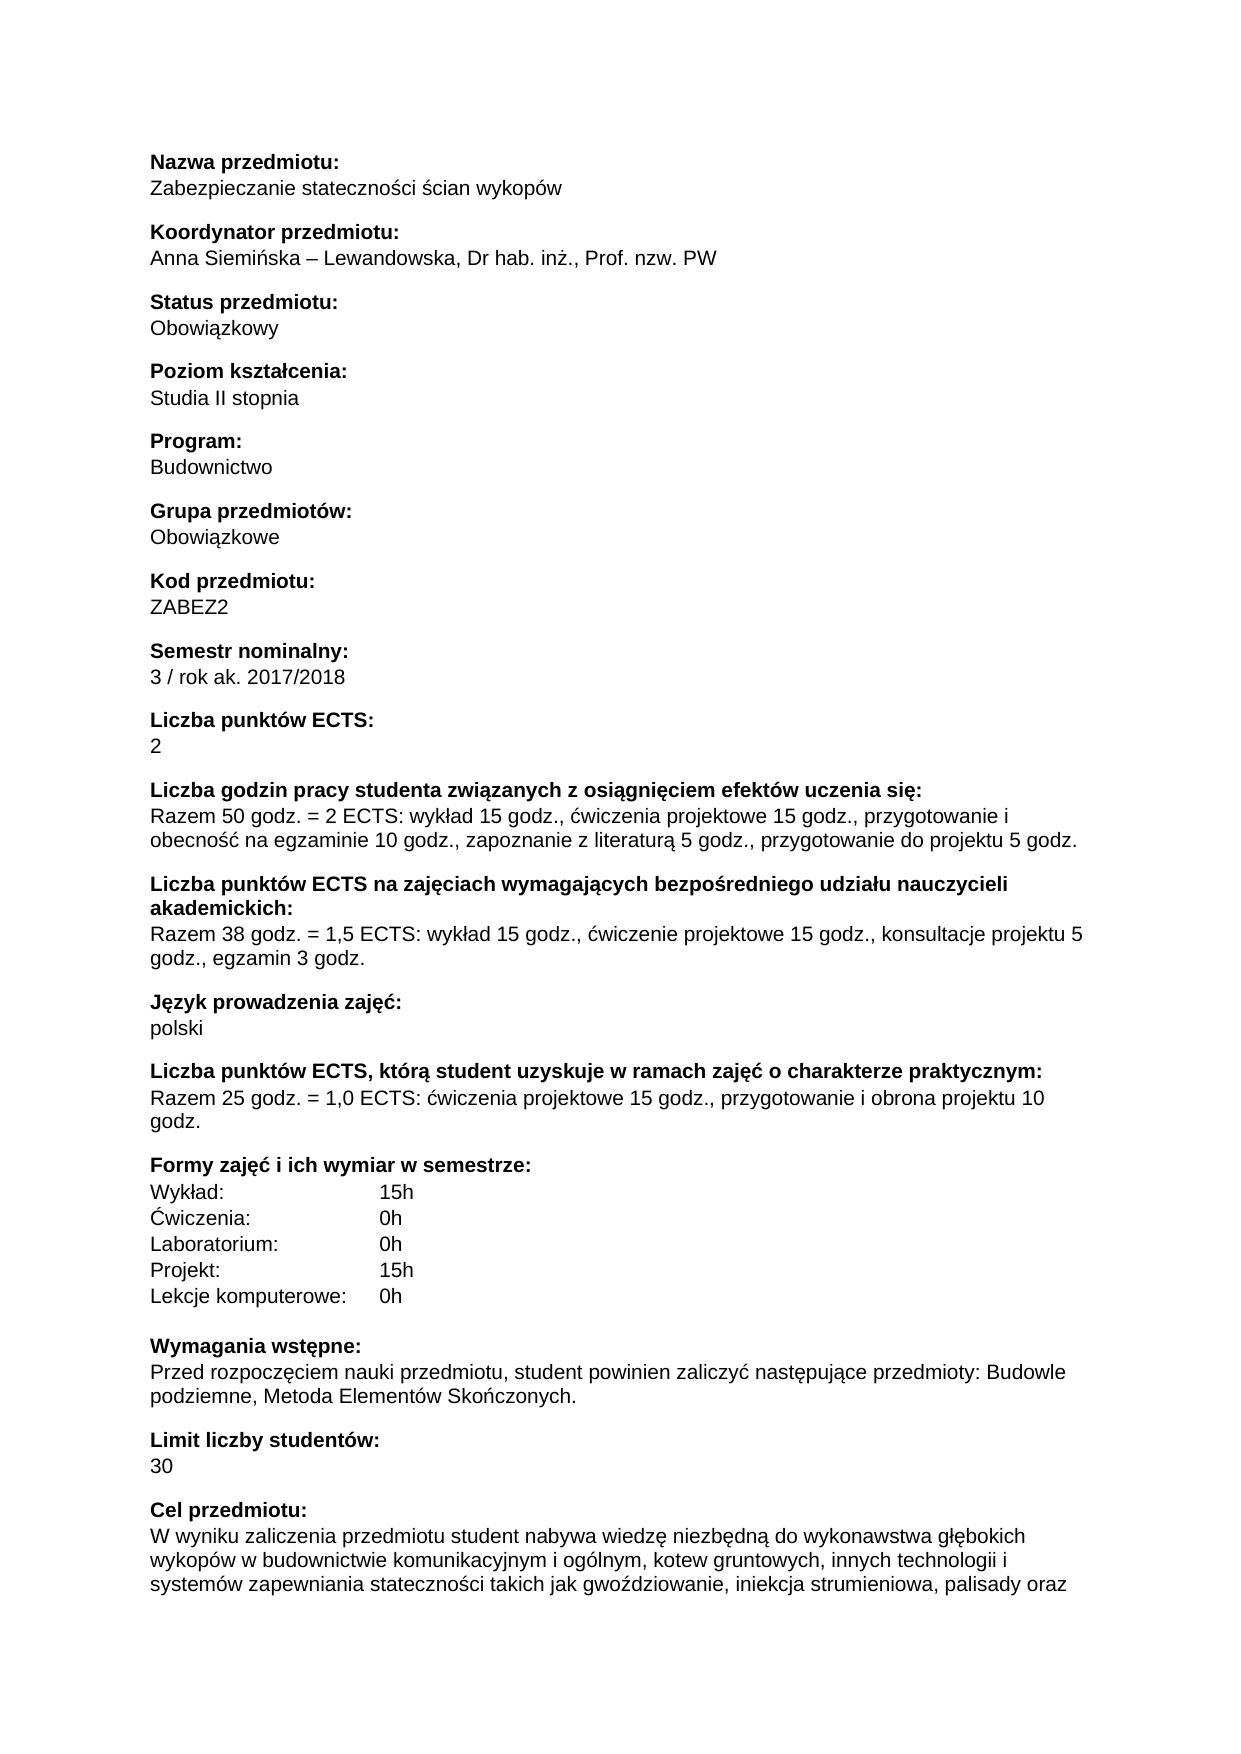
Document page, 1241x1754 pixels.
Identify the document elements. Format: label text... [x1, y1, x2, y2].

text polski [150, 1016, 1090, 1039]
text Zabezpieczanie stateczności ścian wykopów [150, 176, 1090, 200]
text Studia II stopnia [150, 385, 1090, 409]
text ZABEZ2 [150, 595, 1090, 619]
table_cell Laboratorium: [140, 1232, 367, 1256]
text Anna Siemińska – Lewandowska, Dr hab. inż., Prof. nzw. PW [150, 246, 1090, 270]
text Razem 25 godz. = 1,0 ECTS: ćwiczenia projektowe 15 godz., przygotowanie i obrona projektu 10 godz. [150, 1085, 1090, 1133]
text Przed rozpoczęciem nauki przedmiotu, student powinien zaliczyć następujące przedmioty: Budowle podziemne, Metoda Elementów Skończonych. [150, 1360, 1090, 1408]
table_cell 15h [369, 1256, 597, 1282]
table_cell 0h [369, 1282, 597, 1308]
text Grupa przedmiotów: [150, 499, 1090, 523]
text Wymagania wstępne: [150, 1334, 1090, 1358]
text 3 / rok ak. 2017/2018 [150, 664, 1090, 688]
text Cel przedmiotu: [150, 1497, 1090, 1521]
text Razem 50 godz. = 2 ECTS: wykład 15 godz., ćwiczenia projektowe 15 godz., przygotowanie i obecność na egzaminie 10 godz., zapoznanie z literaturą 5 godz., przygotowanie do projektu 5 godz. [150, 804, 1090, 852]
text Kod przedmiotu: [150, 569, 1090, 593]
table_cell 0h [369, 1204, 597, 1230]
text Formy zajęć i ich wymiar w semestrze: [150, 1153, 1090, 1177]
text Program: [150, 429, 1090, 453]
table_cell 0h [369, 1230, 597, 1256]
text 2 [150, 734, 1090, 758]
text Poziom kształcenia: [150, 359, 1090, 383]
table_cell Ćwiczenia: [140, 1206, 367, 1230]
text Razem 38 godz. = 1,5 ECTS: wykład 15 godz., ćwiczenie projektowe 15 godz., konsultacje projektu 5 godz., egzamin 3 godz. [150, 922, 1090, 970]
text Koordynator przedmiotu: [150, 220, 1090, 244]
text Język prowadzenia zajęć: [150, 989, 1090, 1013]
text Liczba punktów ECTS na zajęciach wymagających bezpośredniego udziału nauczycieli akademickich: [150, 872, 1090, 920]
text Obowiązkowy [150, 316, 1090, 339]
text Semestr nominalny: [150, 638, 1090, 662]
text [150, 1523, 1090, 1595]
text Limit liczby studentów: [150, 1428, 1090, 1452]
text Liczba punktów ECTS: [150, 708, 1090, 732]
text Liczba punktów ECTS, którą student uzyskuje w ramach zajęć o charakterze praktycznym: [150, 1059, 1090, 1083]
text 30 [150, 1454, 1090, 1478]
text Budownictwo [150, 455, 1090, 479]
table_cell Projekt: [140, 1258, 367, 1282]
text Status przedmiotu: [150, 289, 1090, 313]
table_header Wykład: [140, 1180, 367, 1204]
text Nazwa przedmiotu: [150, 150, 1090, 174]
text Liczba godzin pracy studenta związanych z osiągnięciem efektów uczenia się: [150, 778, 1090, 802]
text Obowiązkowe [150, 525, 1090, 549]
table_header 15h [369, 1180, 597, 1204]
table_cell Lekcje komputerowe: [140, 1284, 367, 1308]
